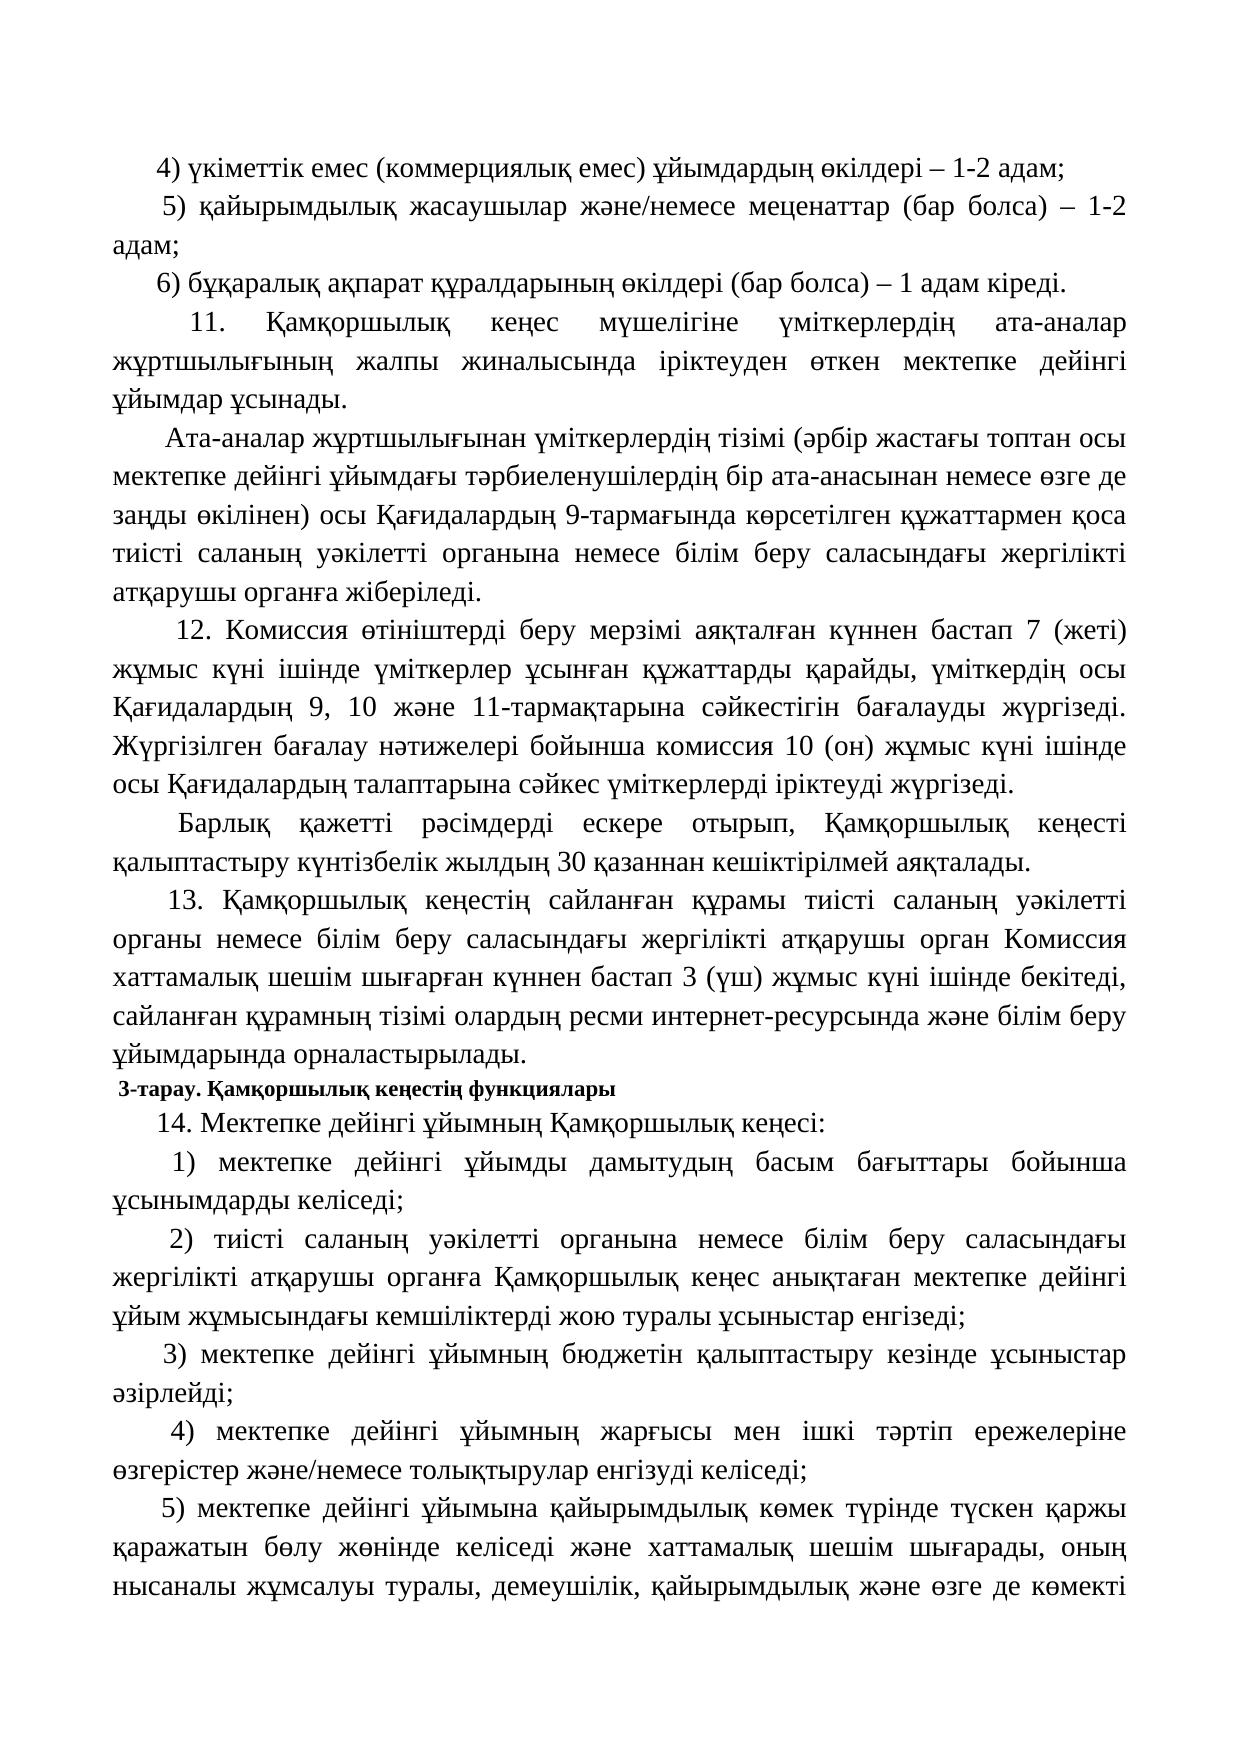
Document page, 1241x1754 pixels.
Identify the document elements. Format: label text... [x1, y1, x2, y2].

text 2) тиісті саланың уәкілетті органына немесе білім беру саласындағы жергілікті атқарушы органға Қамқоршылық кеңес анықтаған мектепке дейінгі ұйым жұмысындағы кемшіліктерді жою туралы ұсыныстар енгізеді; [112, 1221, 1128, 1331]
text 3) мектепке дейінгі ұйымның бюджетін қалыптастыру кезінде ұсыныстар әзірлейді; [112, 1336, 1128, 1408]
text 1) мектепке дейінгі ұйымды дамытудың басым бағыттары бойынша ұсынымдарды келіседі; [112, 1144, 1128, 1216]
text Ата-аналар жұртшылығынан үміткерлердің тізімі (әрбір жастағы топтан осы мектепке дейінгі ұйымдағы тәрбиеленушілердің бір ата-анасынан немесе өзге де заңды өкілінен) осы Қағидалардың 9-тармағында көрсетілген құжаттармен қоса тиісті саланың уәкілетті органына немесе білім беру саласындағы жергілікті атқарушы органға жіберіледі. [112, 420, 1128, 607]
text 4) үкіметтік емес (коммерциялық емес) ұйымдардың өкілдері – 1-2 адам; [112, 150, 1128, 183]
text 5) қайырымдылық жасаушылар және/немесе меценаттар (бар болса) – 1-2 адам; [112, 188, 1128, 261]
text 4) мектепке дейінгі ұйымның жарғысы мен ішкі тәртіп ережелеріне өзгерістер және/немесе толықтырулар енгізуді келіседі; [112, 1413, 1128, 1486]
text 6) бұқаралық ақпарат құралдарының өкілдері (бар болса) – 1 адам кіреді. [112, 266, 1128, 299]
text 11. Қамқоршылық кеңес мүшелігіне үміткерлердің ата-аналар жұртшылығының жалпы жиналысында іріктеуден өткен мектепке дейінгі ұйымдар ұсынады. [112, 304, 1128, 415]
text 13. Қамқоршылық кеңестің сайланған құрамы тиісті саланың уәкілетті органы немесе білім беру саласындағы жергілікті атқарушы орган Комиссия хаттамалық шешім шығарған күннен бастап 3 (үш) жұмыс күні ішінде бекітеді, сайланған құрамның тізімі олардың ресми интернет-ресурсында және білім беру ұйымдарында орналастырылады. [112, 882, 1128, 1070]
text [112, 1491, 1128, 1601]
text Барлық қажетті рәсімдерді ескере отырып, Қамқоршылық кеңесті қалыптастыру күнтізбелік жылдың 30 қазаннан кешіктірілмей аяқталады. [112, 805, 1128, 877]
text 3-тарау. Қамқоршылық кеңестің функциялары [112, 1075, 1128, 1101]
text 12. Комиссия өтініштерді беру мерзімі аяқталған күннен бастап 7 (жеті) жұмыс күні ішінде үміткерлер ұсынған құжаттарды қарайды, үміткердің осы Қағидалардың 9, 10 және 11-тармақтарына сәйкестігін бағалауды жүргізеді. Жүргізілген бағалау нәтижелері бойынша комиссия 10 (он) жұмыс күні ішінде осы Қағидалардың талаптарына сәйкес үміткерлерді іріктеуді жүргізеді. [112, 612, 1128, 800]
text 14. Мектепке дейінгі ұйымның Қамқоршылық кеңесі: [112, 1105, 1128, 1139]
